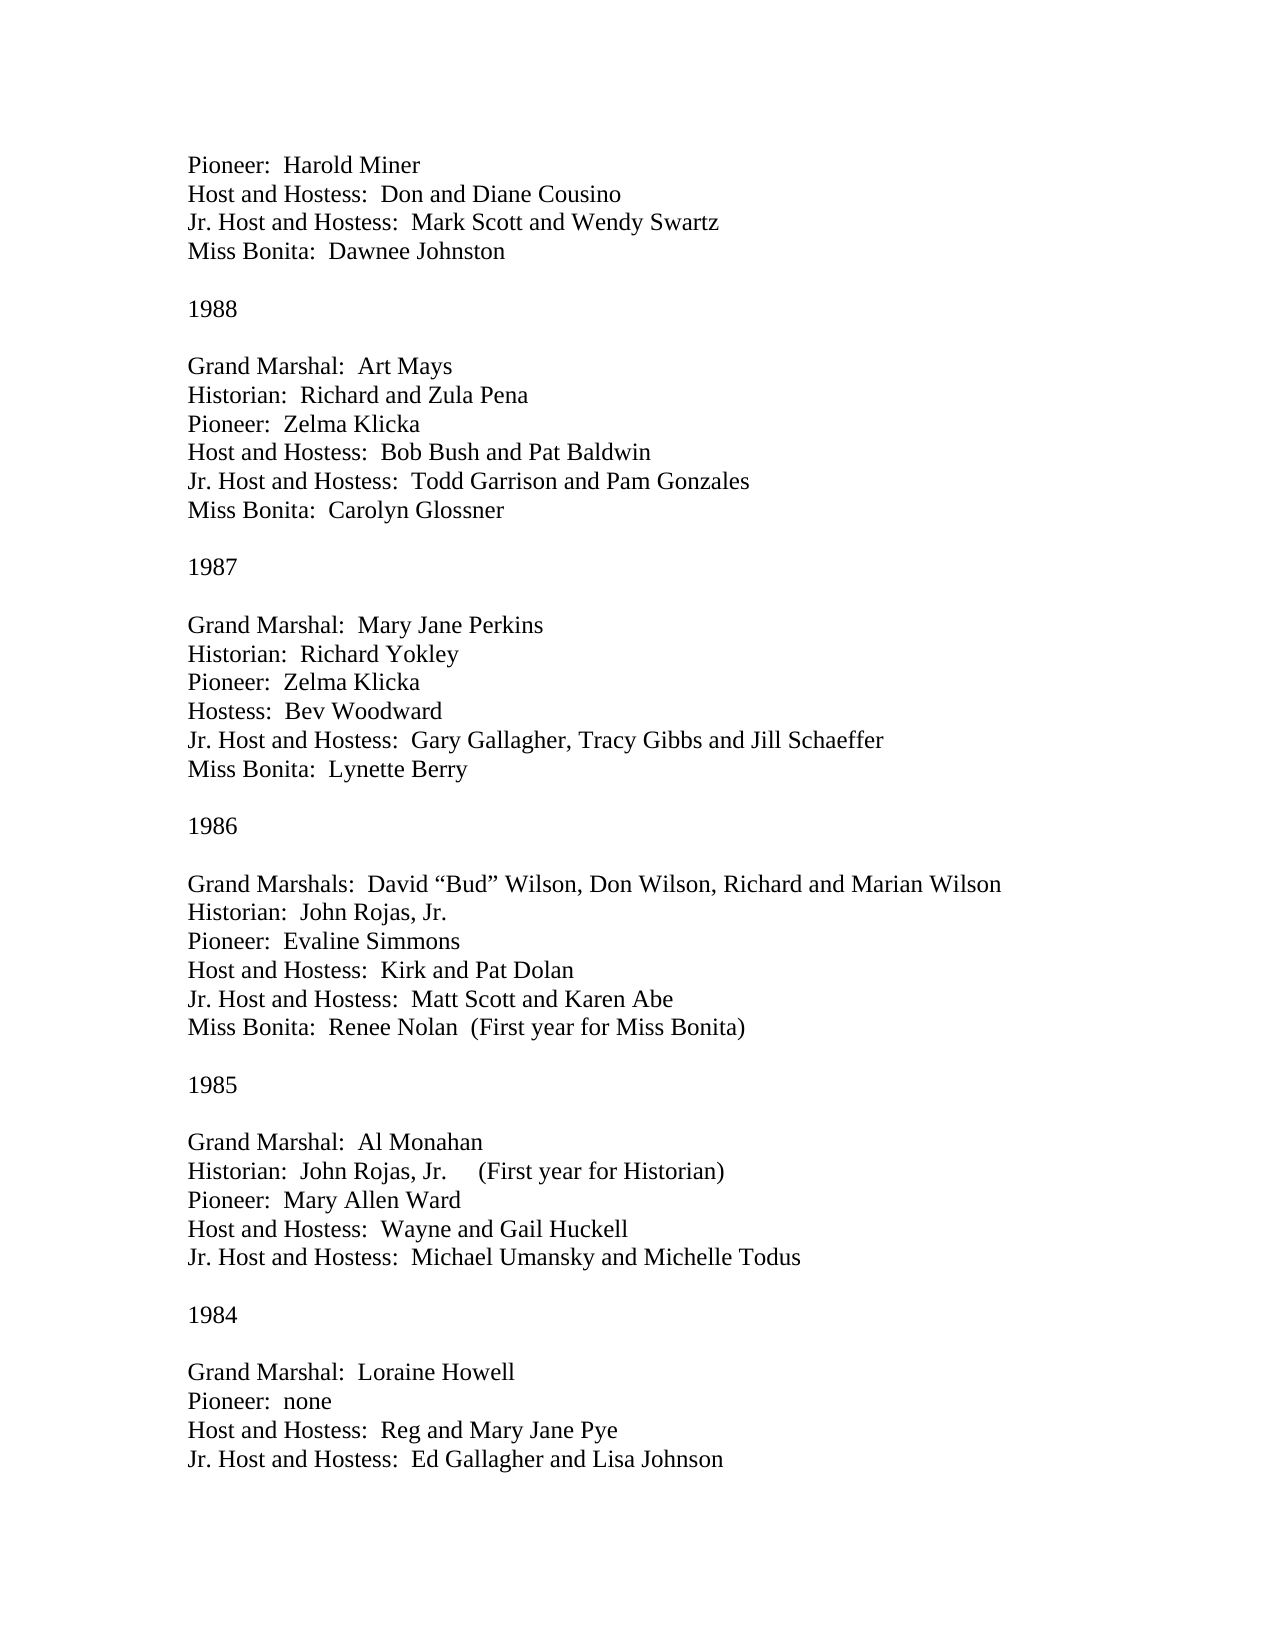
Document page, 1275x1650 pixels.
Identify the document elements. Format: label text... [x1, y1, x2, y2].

text Grand Marshal: Mary Jane Perkins [187, 610, 1087, 639]
text Miss Bonita: Dawnee [187, 236, 1087, 265]
text 1988 [187, 294, 1087, 322]
text Pioneer: Zelma Klicka [187, 667, 1087, 696]
text Historian: Richard and Zula Pena [187, 380, 1087, 409]
text Jr. Host and Hostess: Mark Scott and Wendy Swartz [187, 207, 1087, 236]
text 1987 [187, 552, 1087, 581]
text Grand Marshal: Al Monahan [187, 1127, 1087, 1156]
text Host and Hostess: Wayne and Gail Huckell [187, 1214, 1087, 1242]
text Hostess: Bev Woodward [187, 696, 1087, 725]
text Host and Hostess: Kirk and Pat Dolan [187, 955, 1087, 984]
text Host and Hostess: Don and Diane Cousino [187, 179, 1087, 207]
text Host and Hostess: Bob Bush and Pat Baldwin [187, 437, 1087, 466]
text Pioneer: Harold Miner [187, 150, 1087, 179]
text Host and Hostess: Reg and Mary Jane Pye [187, 1415, 1087, 1444]
text Jr. Host and Hostess: Matt Scott and Karen Abe [187, 984, 1087, 1012]
text 1985 [187, 1070, 1087, 1099]
text Miss Bonita: Lynette Berry [187, 754, 1087, 782]
text Jr. Host and Hostess: Todd Garrison and Pam Gonzales [187, 466, 1087, 495]
text Pioneer: none [187, 1386, 1087, 1415]
text Historian: John Rojas, Jr. [187, 897, 1087, 926]
text Grand Marshal: Art Mays [187, 351, 1087, 380]
text 1984 [187, 1300, 1087, 1329]
text Grand Marshal: Loraine Howell [187, 1357, 1087, 1386]
text Grand Marshals: David “Bud” Wilson, Don Wilson, Richard and Marian Wilson [187, 869, 1087, 897]
text Miss Bonita: Renee Nolan (First year for Miss Bonita) [187, 1012, 1087, 1041]
text Jr. Host and Hostess: Michael Umansky and Michelle Todus [187, 1242, 1087, 1271]
text Miss Bonita: Carolyn Glossner [187, 495, 1087, 524]
text Historian: John Rojas, Jr. (First year for Historian) [187, 1156, 1087, 1185]
text Pioneer: Mary Allen Ward [187, 1185, 1087, 1214]
text Pioneer: Zelma Klicka [187, 409, 1087, 437]
text Pioneer: Evaline Simmons [187, 926, 1087, 955]
text Historian: Richard Yokley [187, 639, 1087, 667]
text Jr. Host and Hostess: Gary Gallagher, Tracy Gibbs and Jill Schaeffer [187, 725, 1087, 754]
text Jr. Host and Hostess: Ed Gallagher and Lisa Johnson [187, 1444, 1087, 1472]
text 1986 [187, 811, 1087, 840]
